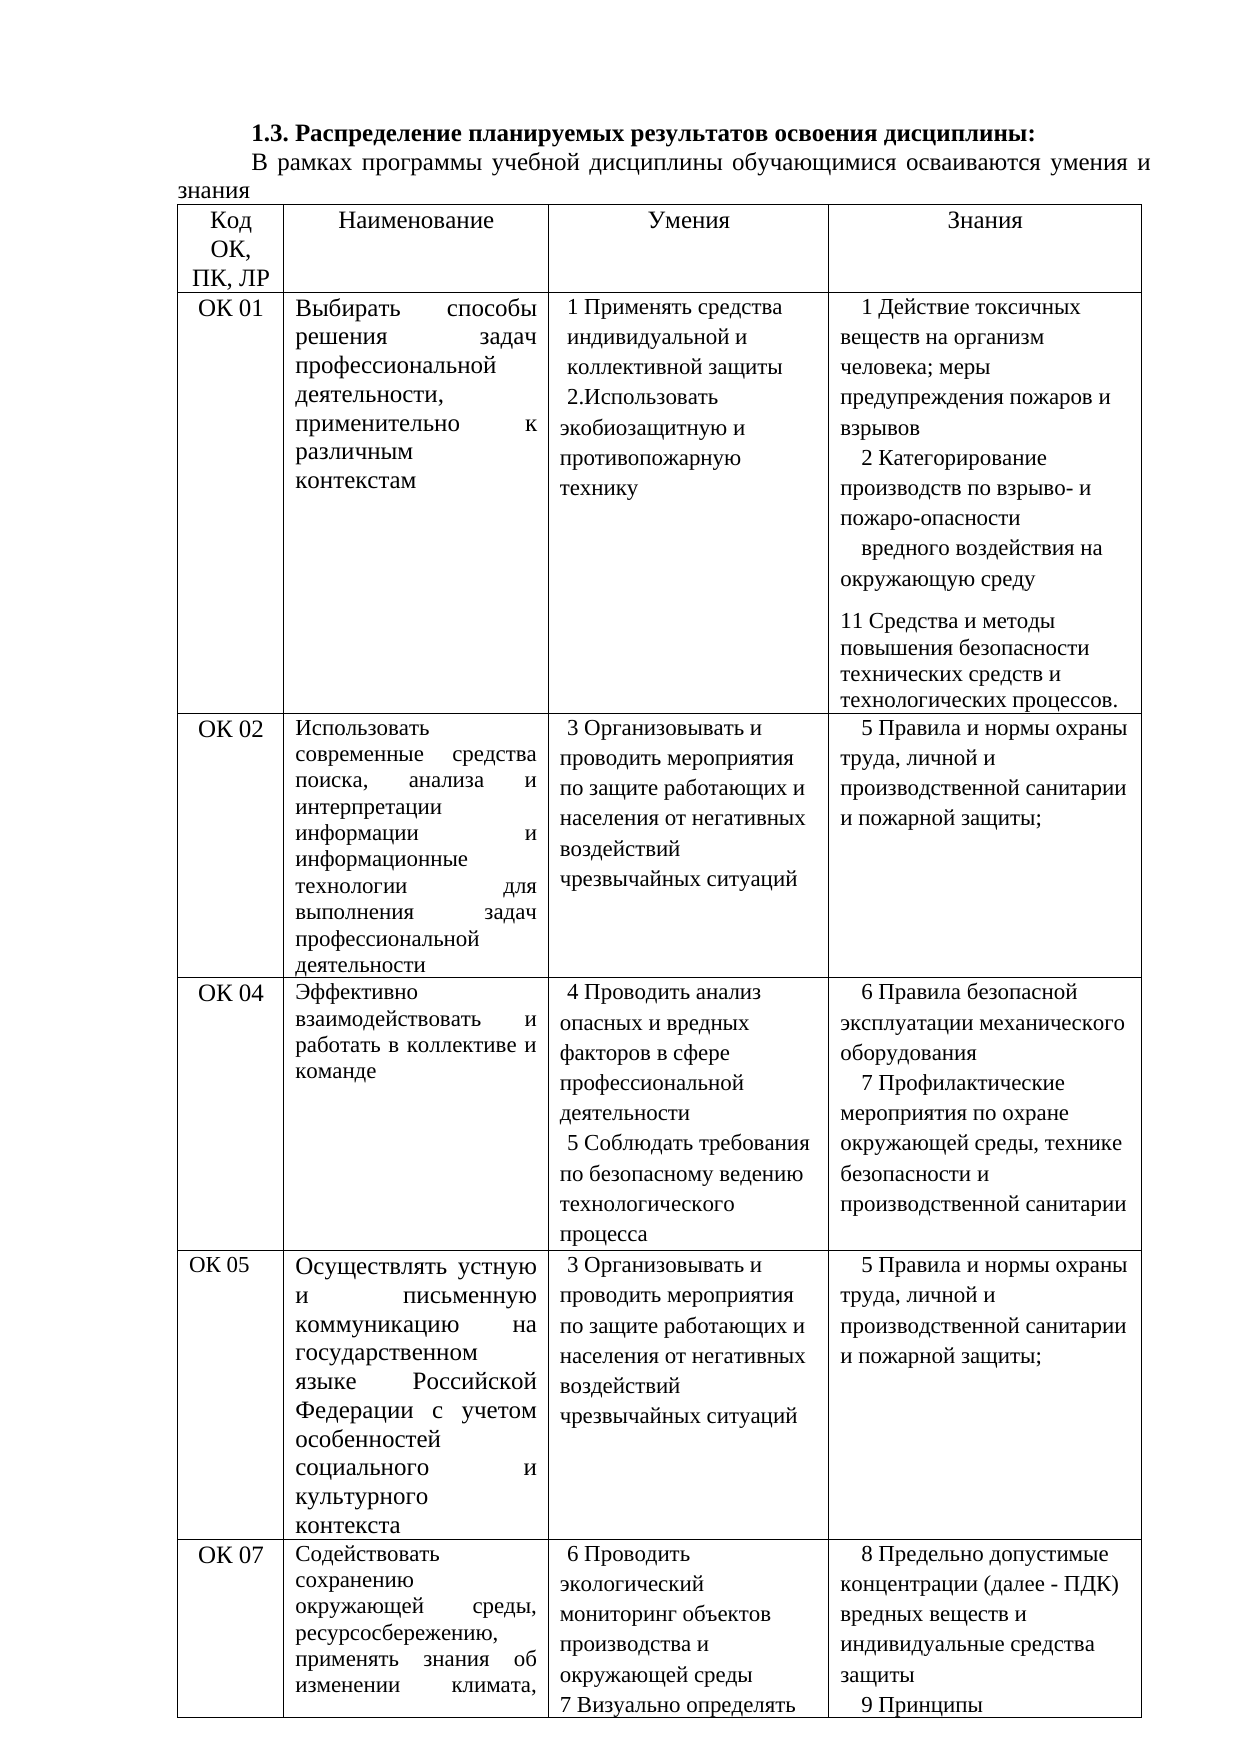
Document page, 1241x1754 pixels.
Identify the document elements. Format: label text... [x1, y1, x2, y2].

table_cell ОК 05 [178, 1251, 283, 1539]
table_cell ОК 04 [178, 978, 283, 1250]
table_cell Использовать современные средства поиска, анализа и интерпретации информации и информационные технологии для выполнения задач профессиональной деятельности [284, 714, 548, 977]
table_cell 4 Проводить анализ опасных и вредных факторов в сфере профессиональной деятельности 5 Соблюдать требования по безопасному ведению технологического процесса [549, 978, 828, 1250]
table_cell 1 Действие токсичных веществ на организм человека; меры предупреждения пожаров и взрывов 2 Категорирование производств по взрыво- и пожаро-опасности вредного воздействия на окружающую среду 11 Средства и методы повышения безопасности технических средств и технологических процессов. [829, 293, 1141, 713]
table_cell 1 Применять средства индивидуальной и коллективной защиты 2.Использовать экобиозащитную и противопожарную технику [549, 293, 828, 713]
table_header Знания [829, 205, 1141, 292]
text В рамках программы учебной дисциплины обучающимися осваиваются умения и знания [177, 147, 1152, 204]
table_cell 3 Организовывать и проводить мероприятия по защите работающих и населения от негативных воздействий чрезвычайных ситуаций [549, 1251, 828, 1539]
table_cell ОК 07 [178, 1540, 283, 1717]
table_cell 3 Организовывать и проводить мероприятия по защите работающих и населения от негативных воздействий чрезвычайных ситуаций [549, 714, 828, 977]
table_header Умения [549, 205, 828, 292]
table_cell 6 Правила безопасной эксплуатации механического оборудования 7 Профилактические мероприятия по охране окружающей среды, технике безопасности и производственной санитарии [829, 978, 1141, 1250]
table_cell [549, 1540, 828, 1717]
table_cell ОК 01 [178, 293, 283, 713]
table_header Код ОК, ПК, ЛР [178, 205, 283, 292]
table_cell Осуществлять устную и письменную коммуникацию на государственном языке Российской Федерации с учетом особенностей социального и культурного контекста [284, 1251, 548, 1539]
table_cell Выбирать способы решения задач профессиональной деятельности, применительно к различным контекстам [284, 293, 548, 713]
table_cell 5 Правила и нормы охраны труда, личной и производственной санитарии и пожарной защиты; [829, 714, 1141, 977]
table_cell ОК 02 [178, 714, 283, 977]
table_cell Эффективно взаимодействовать и работать в коллективе и команде [284, 978, 548, 1250]
text 1.3. Распределение планируемых результатов освоения дисциплины: [177, 118, 1152, 147]
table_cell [829, 1540, 1141, 1717]
table_header Наименование [284, 205, 548, 292]
table_cell 5 Правила и нормы охраны труда, личной и производственной санитарии и пожарной защиты; [829, 1251, 1141, 1539]
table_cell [284, 1540, 548, 1717]
